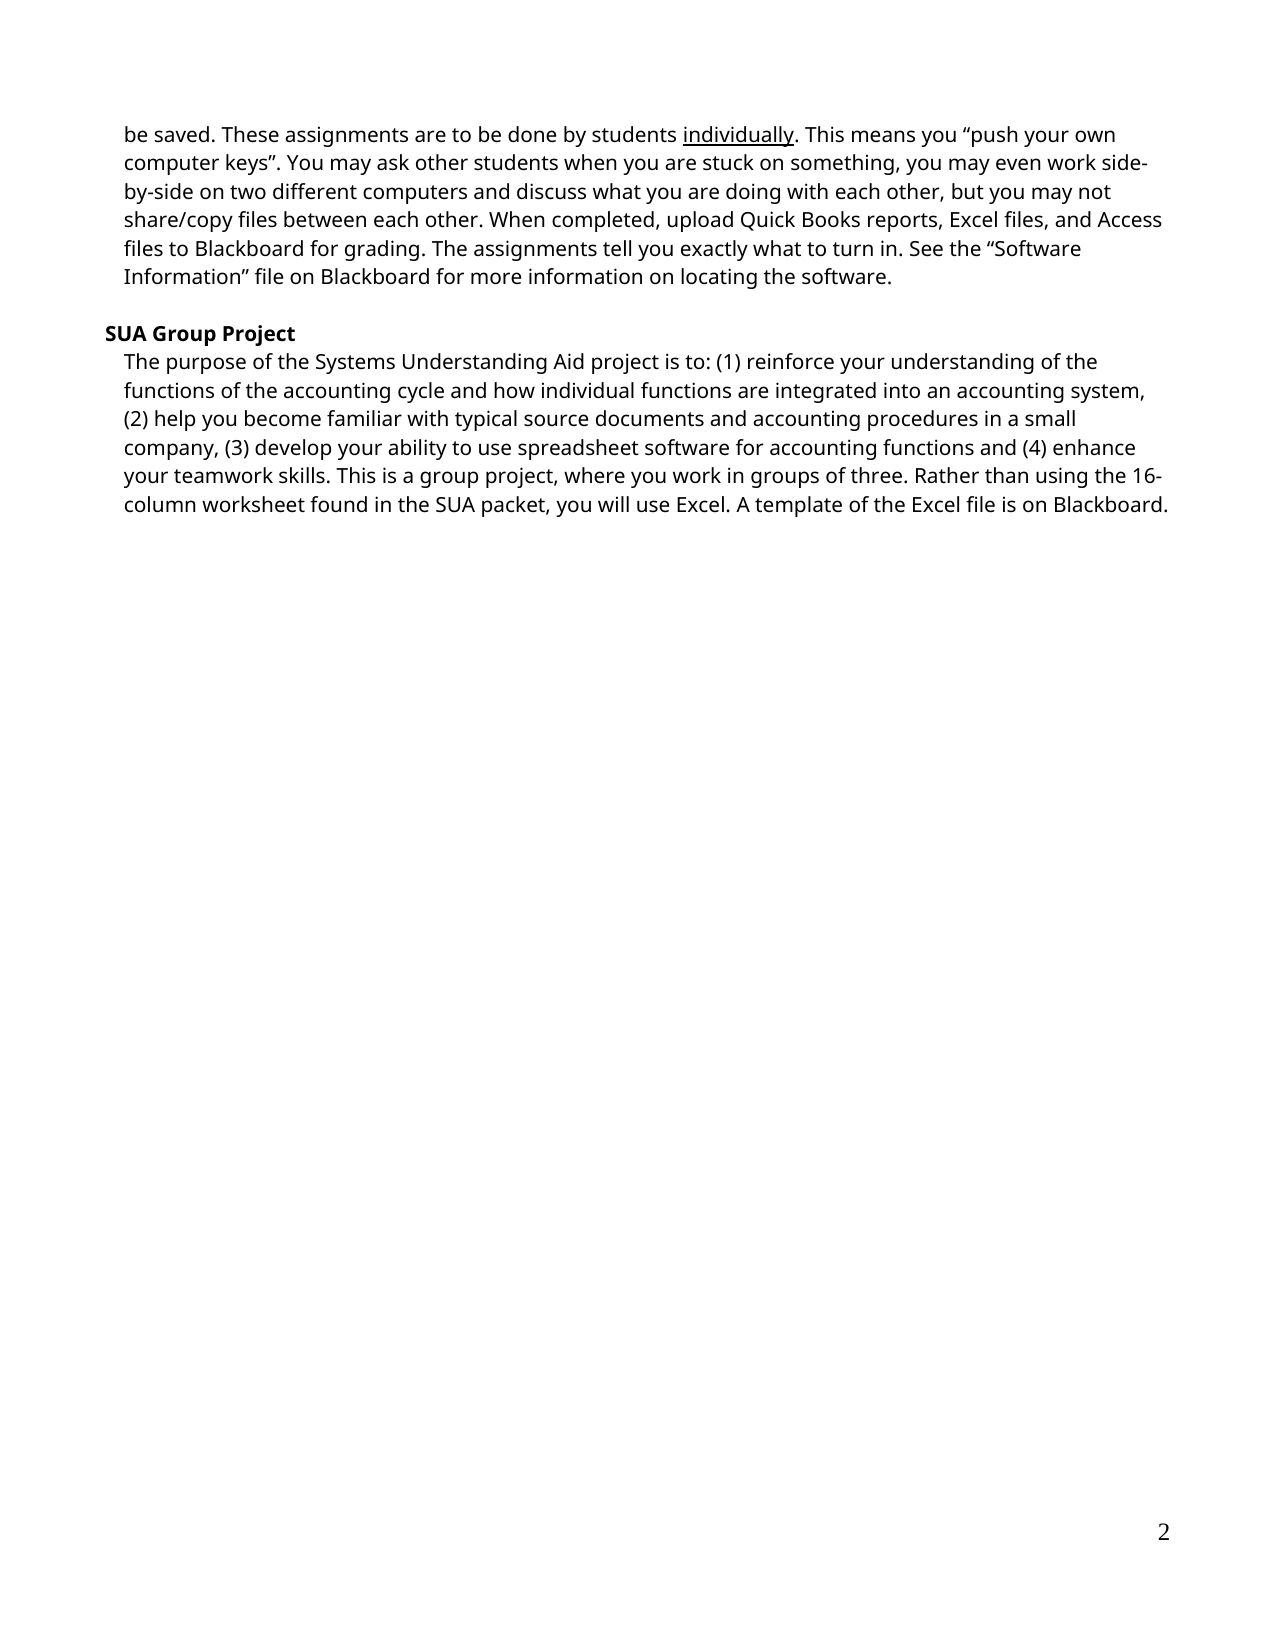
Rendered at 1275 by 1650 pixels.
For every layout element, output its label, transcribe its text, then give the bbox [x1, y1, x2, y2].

text The purpose of the Systems Understanding Aid project is to: (1) reinforce your understanding of the functions of the accounting cycle and how individual functions are integrated into an accounting system, (2) help you become familiar with typical source documents and accounting procedures in a small company, (3) develop your ability to use spreadsheet software for accounting functions and (4) enhance your teamwork skills. This is a group project, where you work in groups of three. Rather than using the 16-column worksheet found in the SUA packet, you will use Excel. A template of the Excel file is on Blackboard. [124, 347, 1170, 518]
text SUA Group Project [105, 319, 1170, 347]
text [124, 120, 1170, 291]
